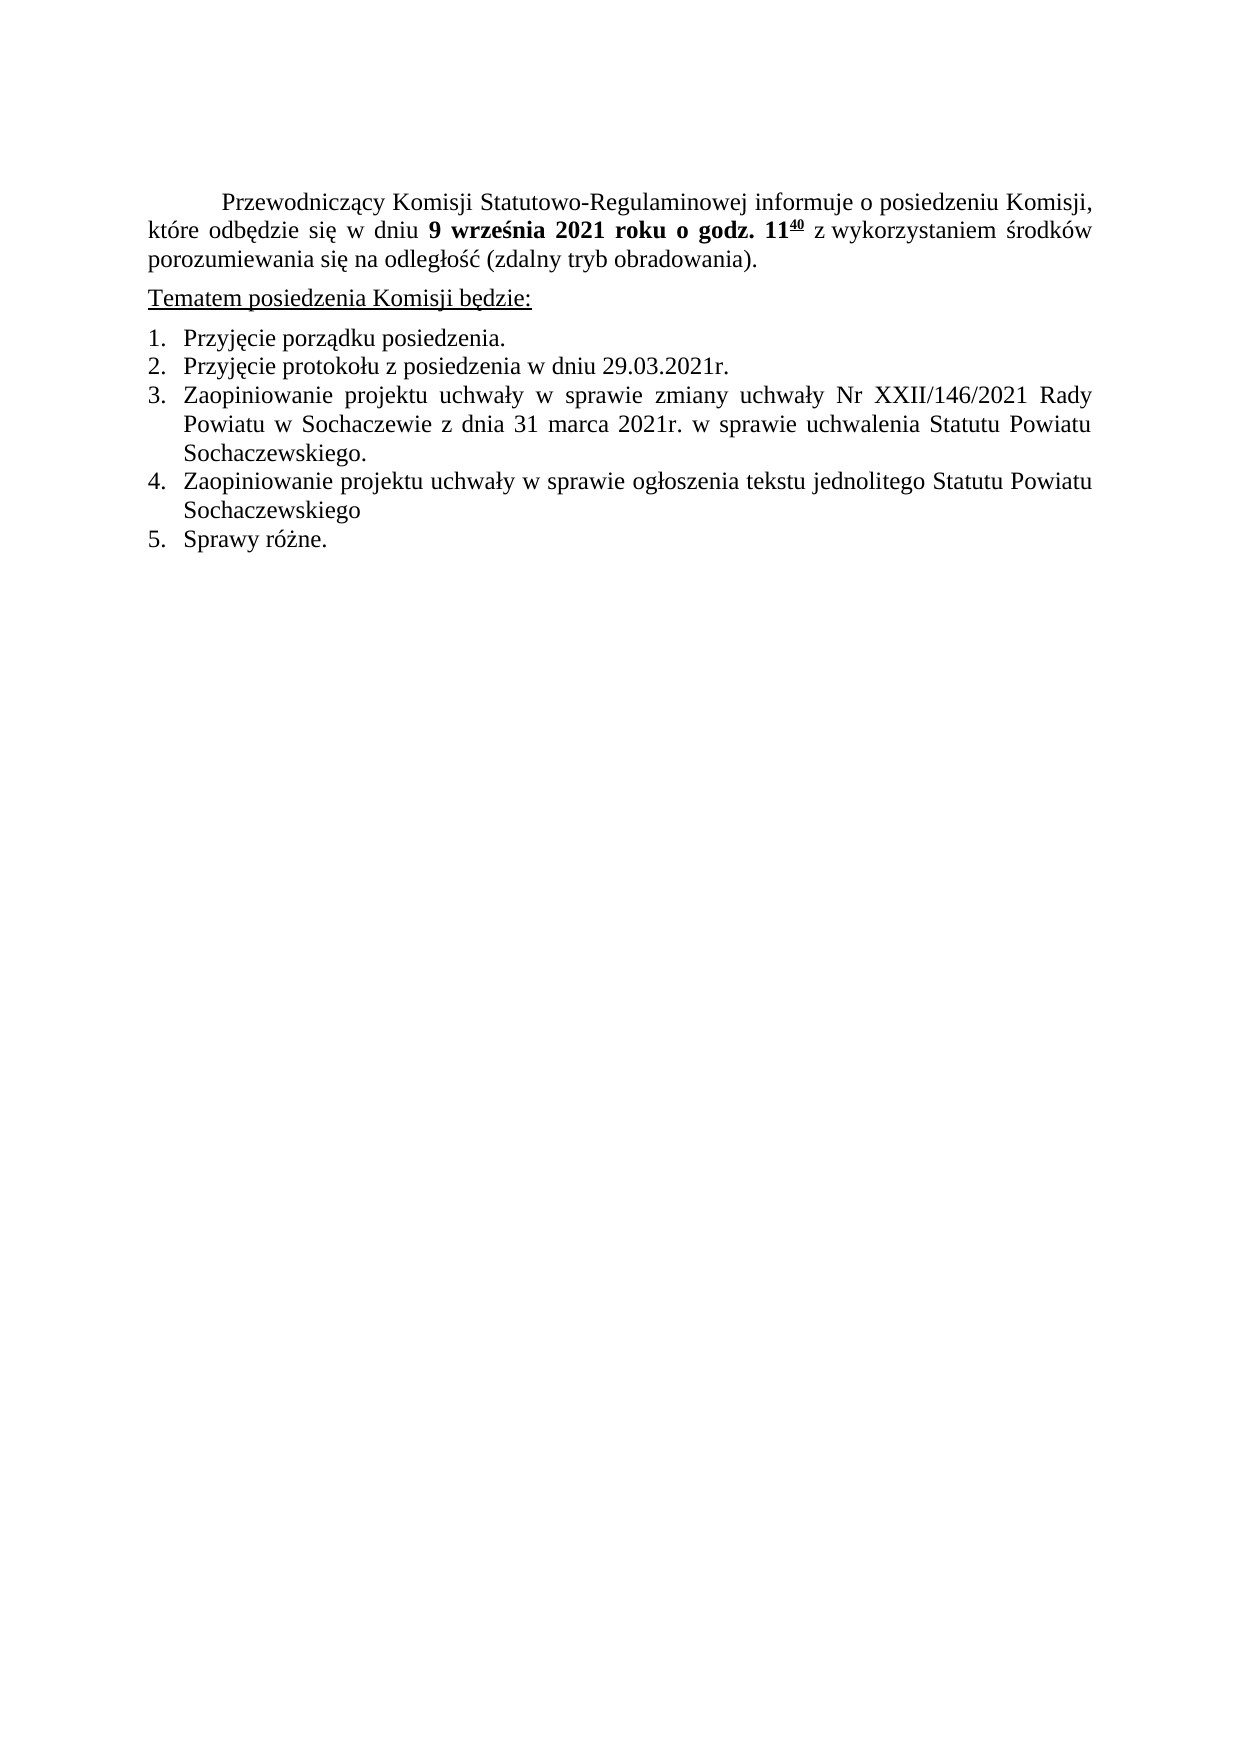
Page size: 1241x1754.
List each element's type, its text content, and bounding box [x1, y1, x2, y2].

list Zaopiniowanie projektu uchwały w sprawie ogłoszenia tekstu jednolitego Statutu Powiatu Sochaczewskiego [148, 466, 1093, 524]
list Zaopiniowanie projektu uchwały w sprawie zmiany uchwały Nr XXII/146/2021 Rady Powiatu w Sochaczewie z dnia 31 marca 2021r. w sprawie uchwalenia Statutu Powiatu Sochaczewskiego. [148, 380, 1093, 466]
text Przewodniczący Komisji Statutowo-Regulaminowej informuje o posiedzeniu Komisji, które odbędzie się w dniu 9 września 2021 roku o godz. 1140 z wykorzystaniem środków porozumiewania się na odległość (zdalny tryb obradowania). [148, 158, 1093, 273]
list Sprawy różne. [148, 524, 1093, 553]
list Przyjęcie porządku posiedzenia. [148, 323, 1093, 351]
text Tematem posiedzenia Komisji będzie: [148, 283, 1093, 312]
list Przyjęcie protokołu z posiedzenia w dniu 29.03.2021r. [148, 351, 1093, 380]
